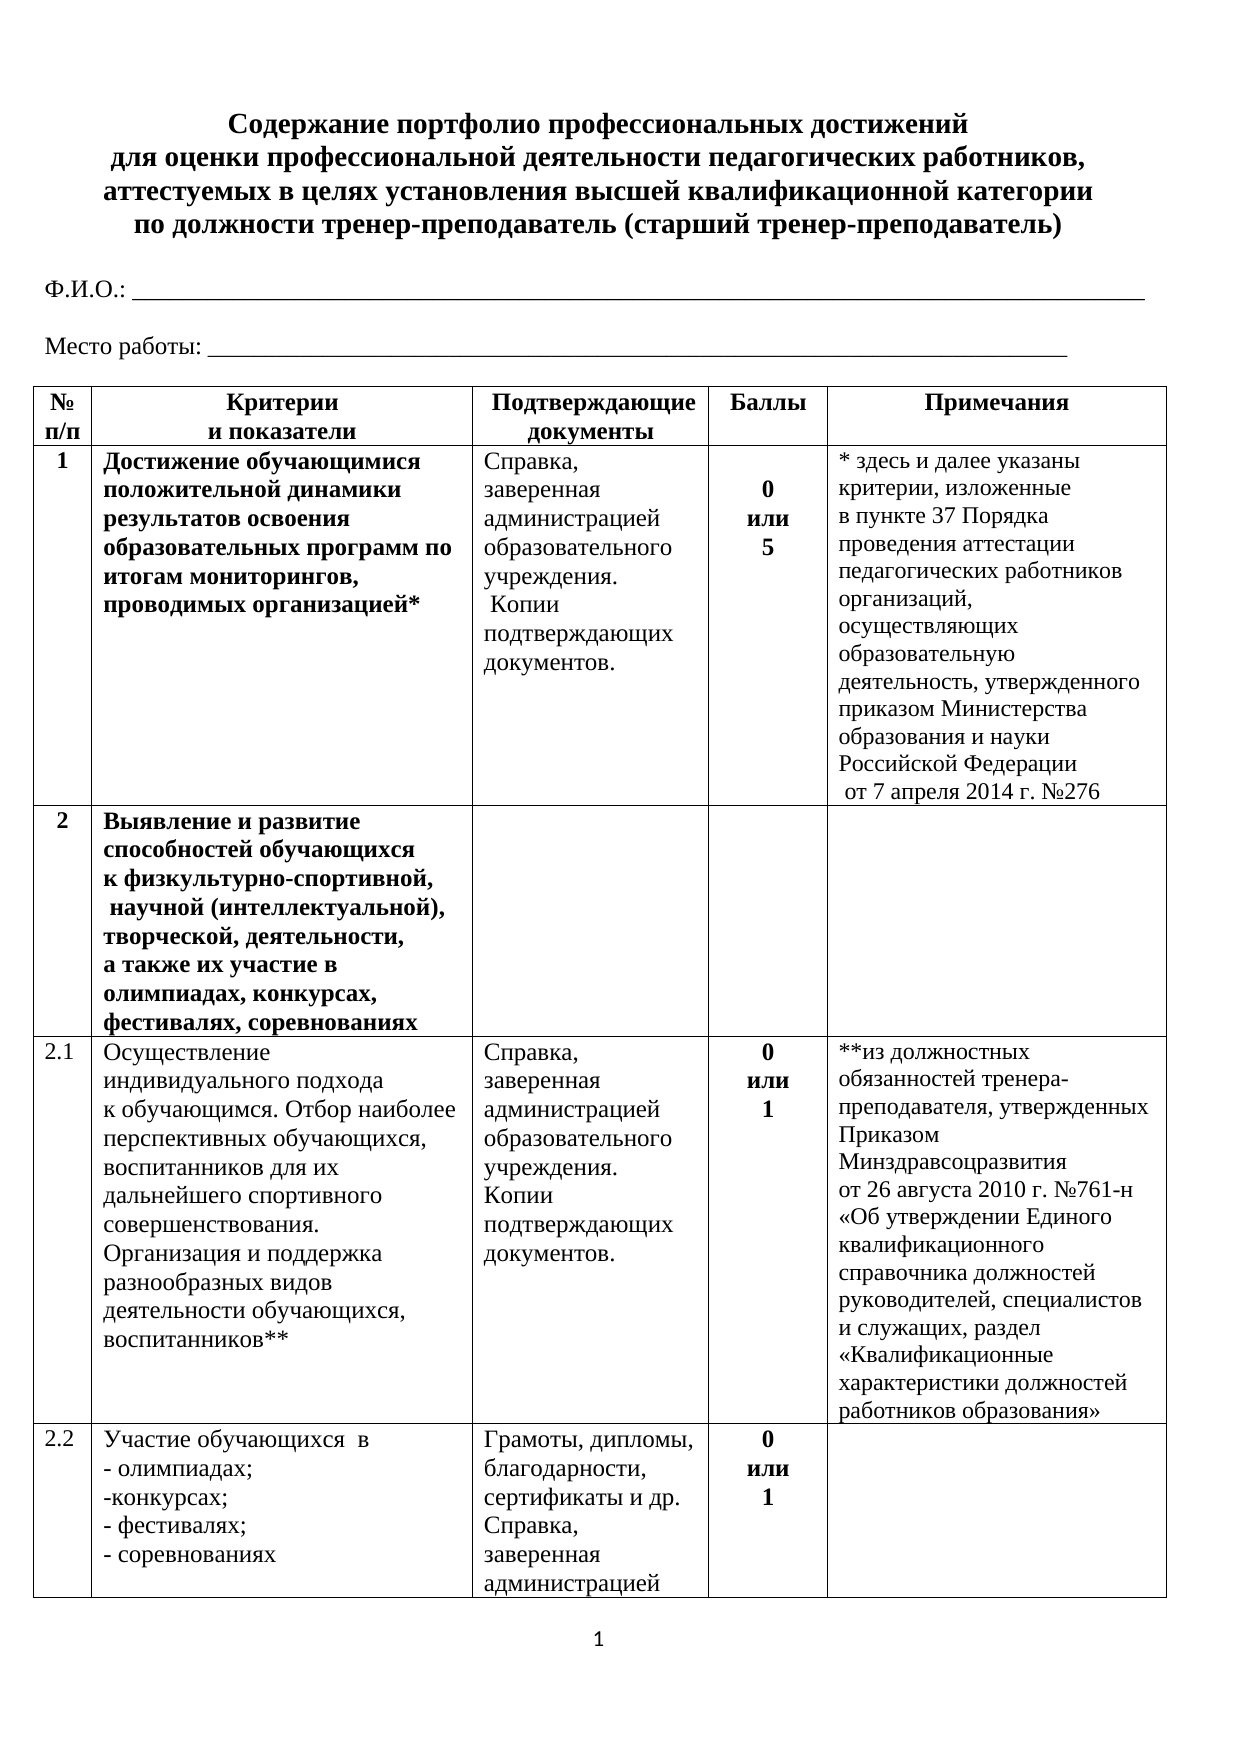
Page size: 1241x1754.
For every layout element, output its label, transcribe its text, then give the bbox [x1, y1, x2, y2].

table_cell 2.1 [34, 1037, 91, 1423]
table_header Баллы [709, 387, 827, 445]
table_cell 2 [34, 806, 91, 1036]
text аттестуемых в целях установления высшей квалификационной категории [44, 173, 1152, 207]
table_header Критерии и показатели [92, 387, 472, 445]
table_cell [828, 1424, 1166, 1597]
table_header Примечания [828, 387, 1166, 445]
table_cell 0 или 5 [709, 446, 827, 805]
table_cell [709, 806, 827, 1036]
table_header № п/п [34, 387, 91, 445]
text для оценки профессиональной деятельности педагогических работников, [44, 139, 1152, 173]
table_cell Осуществление индивидуального подхода к обучающимся. Отбор наиболее перспективных обучающихся, воспитанников для их дальнейшего спортивного совершенствования. Организация и поддержка разнообразных видов деятельности обучающихся, воспитанников** [92, 1037, 472, 1423]
table_cell * здесь и далее указаны критерии, изложенные в пункте 37 Порядка проведения аттестации педагогических работников организаций, осуществляющих образовательную деятельность, утвержденного приказом Министерства образования и науки Российской Федерации от 7 апреля 2014 г. №276 [828, 446, 1166, 805]
text Ф.И.О.: _________________________________________________________________________________ [44, 274, 1152, 302]
table_cell [473, 806, 708, 1036]
table_cell 0 или 1 [709, 1037, 827, 1423]
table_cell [92, 1424, 472, 1597]
table_cell Выявление и развитие способностей обучающихся к физкультурно-спортивной, научной (интеллектуальной), творческой, деятельности, а также их участие в олимпиадах, конкурсах, фестивалях, соревнованиях [92, 806, 472, 1036]
table_cell 1 [34, 446, 91, 805]
table_cell 0 или 1 [709, 1424, 827, 1597]
table_cell Справка, заверенная администрацией образовательного учреждения. Копии подтверждающих документов. [473, 446, 708, 805]
table_header Подтверждающие документы [473, 387, 708, 445]
text Место работы: ___________________________________________________________________________ [44, 331, 1196, 360]
text по должности тренер-преподаватель (старший тренер-преподаватель) [44, 207, 1152, 240]
table_cell Справка, заверенная администрацией образовательного учреждения. Копии подтверждающих документов. [473, 1037, 708, 1423]
table_cell **из должностных обязанностей тренера-преподавателя, утвержденных Приказом Минздравсоцразвития от 26 августа 2010 г. №761-н «Об утверждении Единого квалификационного справочника должностей руководителей, специалистов и служащих, раздел «Квалификационные характеристики должностей работников образования» [828, 1037, 1166, 1423]
text Содержание портфолио профессиональных достижений [44, 106, 1152, 139]
table_cell 2.2 [34, 1424, 91, 1597]
table_cell [828, 806, 1166, 1036]
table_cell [473, 1424, 708, 1597]
table_cell Достижение обучающимися положительной динамики результатов освоения образовательных программ по итогам мониторингов, проводимых организацией* [92, 446, 472, 805]
